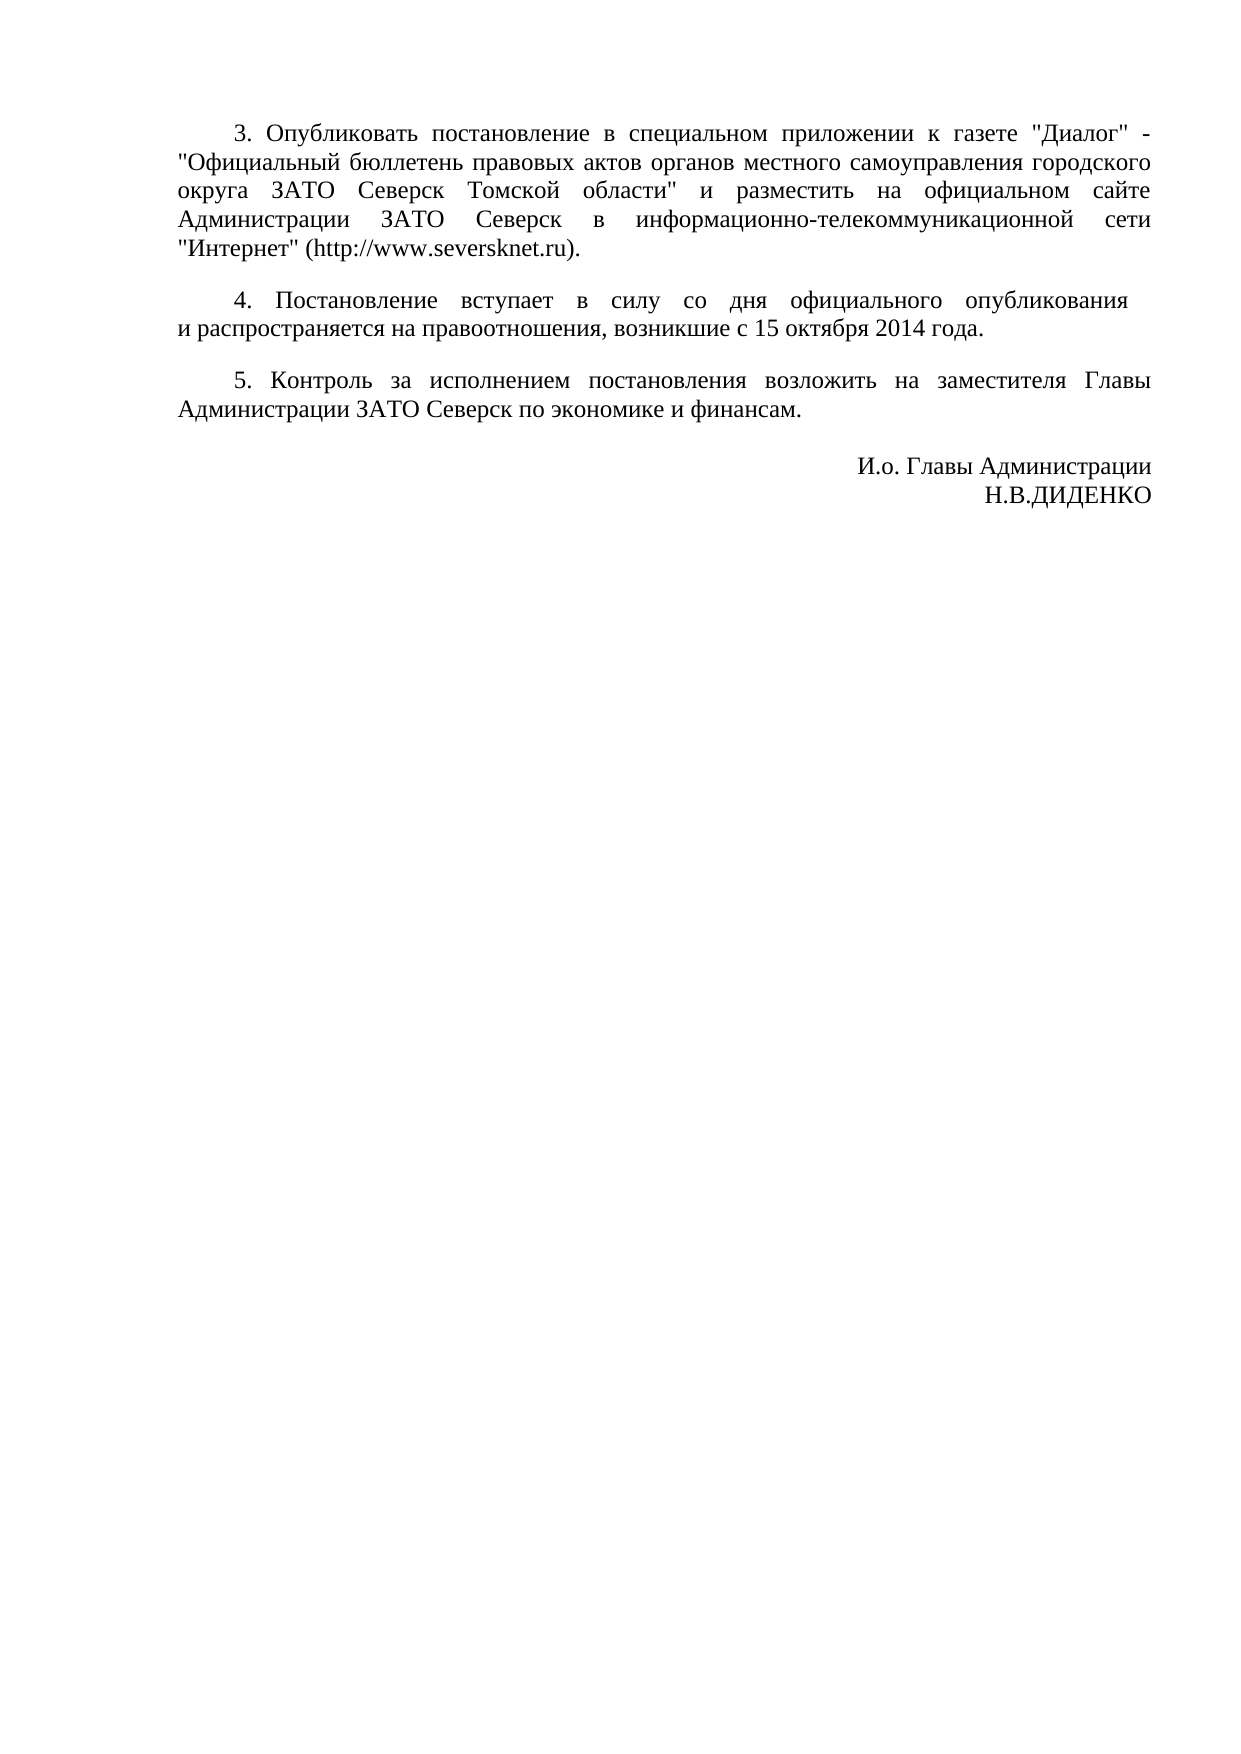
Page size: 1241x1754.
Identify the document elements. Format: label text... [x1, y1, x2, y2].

text 3. Опубликовать постановление в специальном приложении к газете "Диалог" - "Официальный бюллетень правовых актов органов местного самоуправления городского округа ЗАТО Северск Томской области" и разместить на официальном сайте Администрации ЗАТО Северск в информационно-телекоммуникационной сети "Интернет" (http://www.seversknet.ru). [177, 118, 1152, 262]
text 4. Постановление вступает в силу со дня официального опубликования и распространяется на правоотношения, возникшие с 15 октября 2014 года. [177, 285, 1152, 342]
text И.о. Главы Администрации [177, 451, 1152, 480]
text Н.В.ДИДЕНКО [177, 480, 1152, 509]
text 5. Контроль за исполнением постановления возложить на заместителя Главы Администрации ЗАТО Северск по экономике и финансам. [177, 365, 1152, 423]
